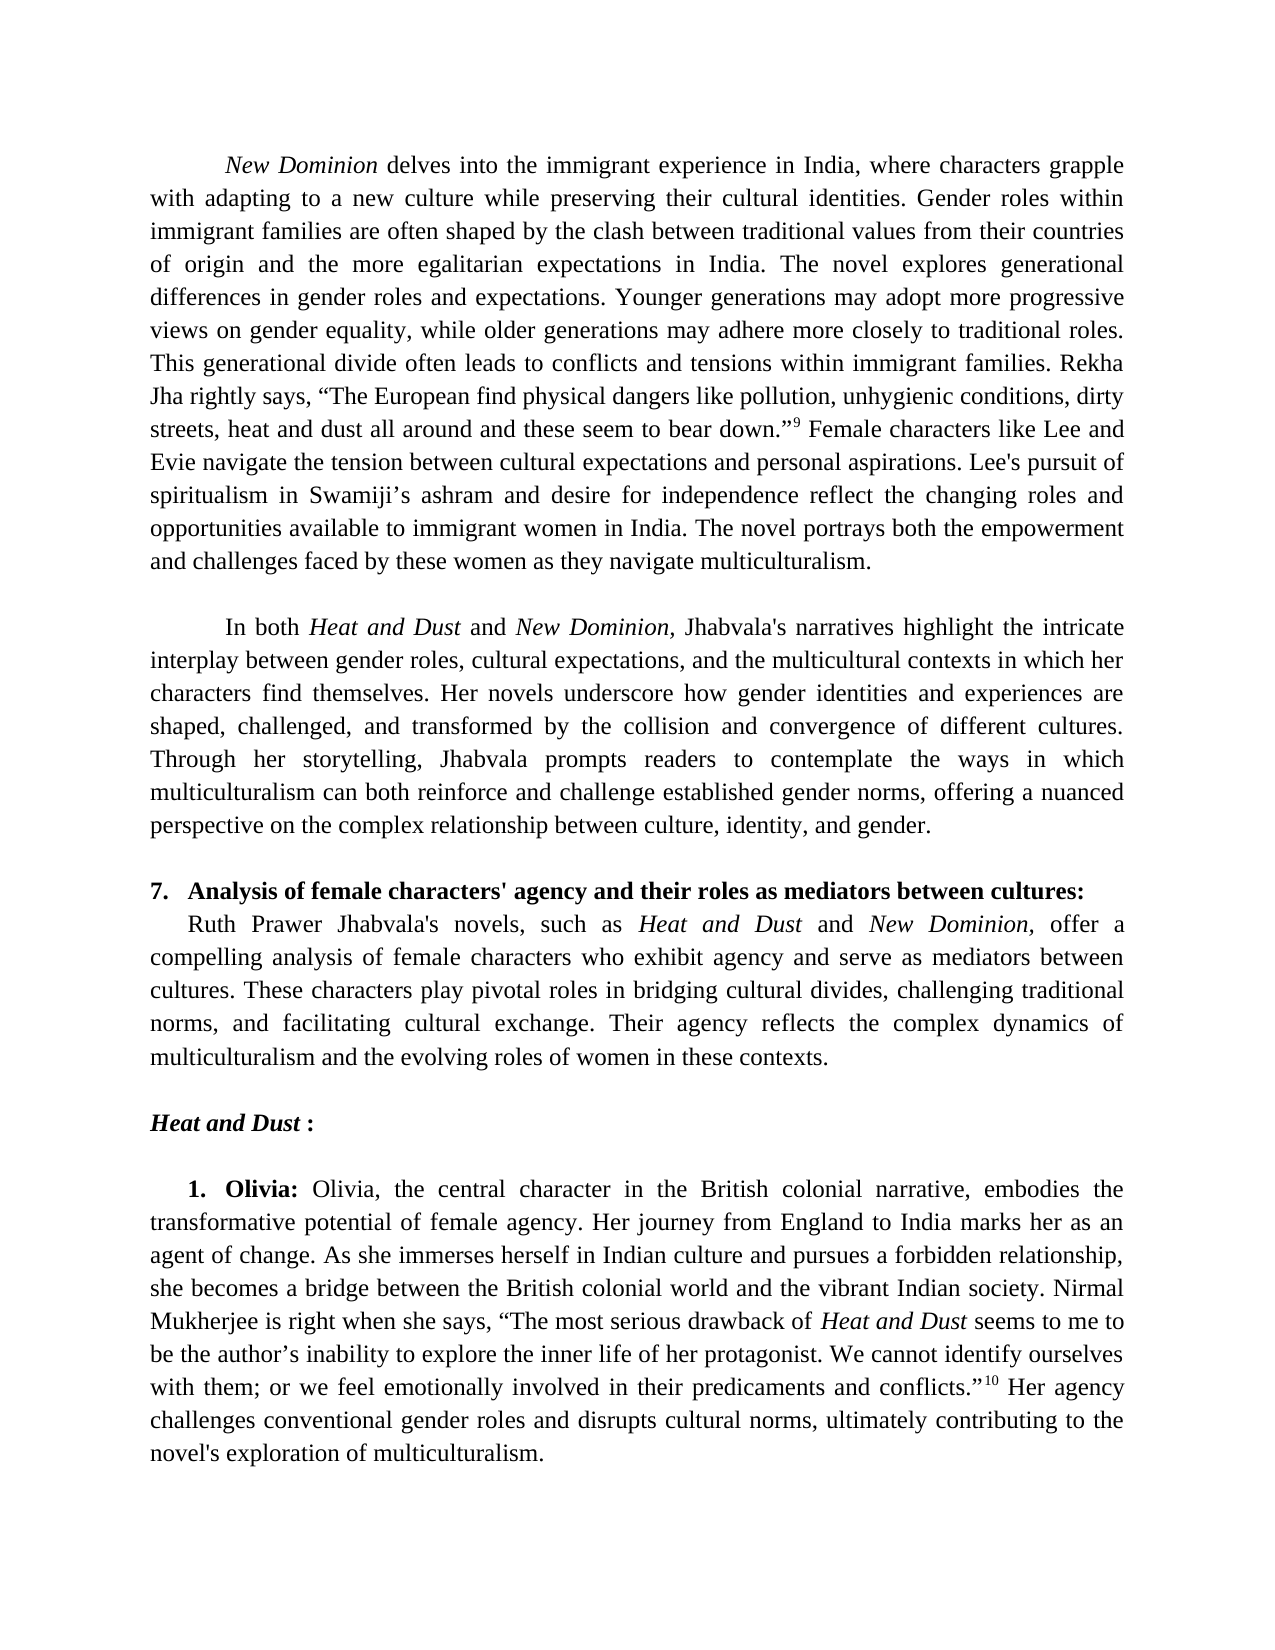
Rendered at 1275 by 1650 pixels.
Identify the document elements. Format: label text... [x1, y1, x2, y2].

text New Dominion delves into the immigrant experience in India, where characters grapple with adapting to a new culture while preserving their cultural identities. Gender roles within immigrant families are often shaped by the clash between traditional values from their countries of origin and the more egalitarian expectations in India. The novel explores generational differences in gender roles and expectations. Younger generations may adopt more progressive views on gender equality, while older generations may adhere more closely to traditional roles. This generational divide often leads to conflicts and tensions within immigrant families. Rekha Jha rightly says, “The European find physical dangers like pollution, unhygienic conditions, dirty streets, heat and dust all around and these seem to bear down.”9 Female characters like Lee and Evie navigate the tension between cultural expectations and personal aspirations. Lee's pursuit of spiritualism in Swamiji’s ashram and desire for independence reflect the changing roles and opportunities available to immigrant women in India. The novel portrays both the empowerment and challenges faced by these women as they navigate multiculturalism. [150, 150, 1125, 575]
text Ruth Prawer Jhabvala's novels, such as Heat and Dust and New Dominion, offer a compelling analysis of female characters who exhibit agency and serve as mediators between cultures. These characters play pivotal roles in bridging cultural divides, challenging traditional norms, and facilitating cultural exchange. Their agency reflects the complex dynamics of multiculturalism and the evolving roles of women in these contexts. [150, 909, 1125, 1070]
list Analysis of female characters' agency and their roles as mediators between cultures: [150, 876, 1125, 905]
text Heat and Dust : [150, 1108, 1125, 1136]
text In both Heat and Dust and New Dominion, Jhabvala's narratives highlight the intricate interplay between gender roles, cultural expectations, and the multicultural contexts in which her characters find themselves. Her novels underscore how gender identities and experiences are shaped, challenged, and transformed by the collision and convergence of different cultures. Through her storytelling, Jhabvala prompts readers to contemplate the ways in which multiculturalism can both reinforce and challenge established gender norms, offering a nuanced perspective on the complex relationship between culture, identity, and gender. [150, 612, 1125, 839]
list Olivia: Olivia, the central character in the British colonial narrative, embodies the transformative potential of female agency. Her journey from England to India marks her as an agent of change. As she immerses herself in Indian culture and pursues a forbidden relationship, she becomes a bridge between the British colonial world and the vibrant Indian society. Nirmal Mukherjee is right when she says, “The most serious drawback of Heat and Dust seems to me to be the author’s inability to explore the inner life of her protagonist. We cannot identify ourselves with them; or we feel emotionally involved in their predicaments and conflicts.”10 Her agency challenges conventional gender roles and disrupts cultural norms, ultimately contributing to the novel's exploration of multiculturalism. [150, 1174, 1125, 1467]
